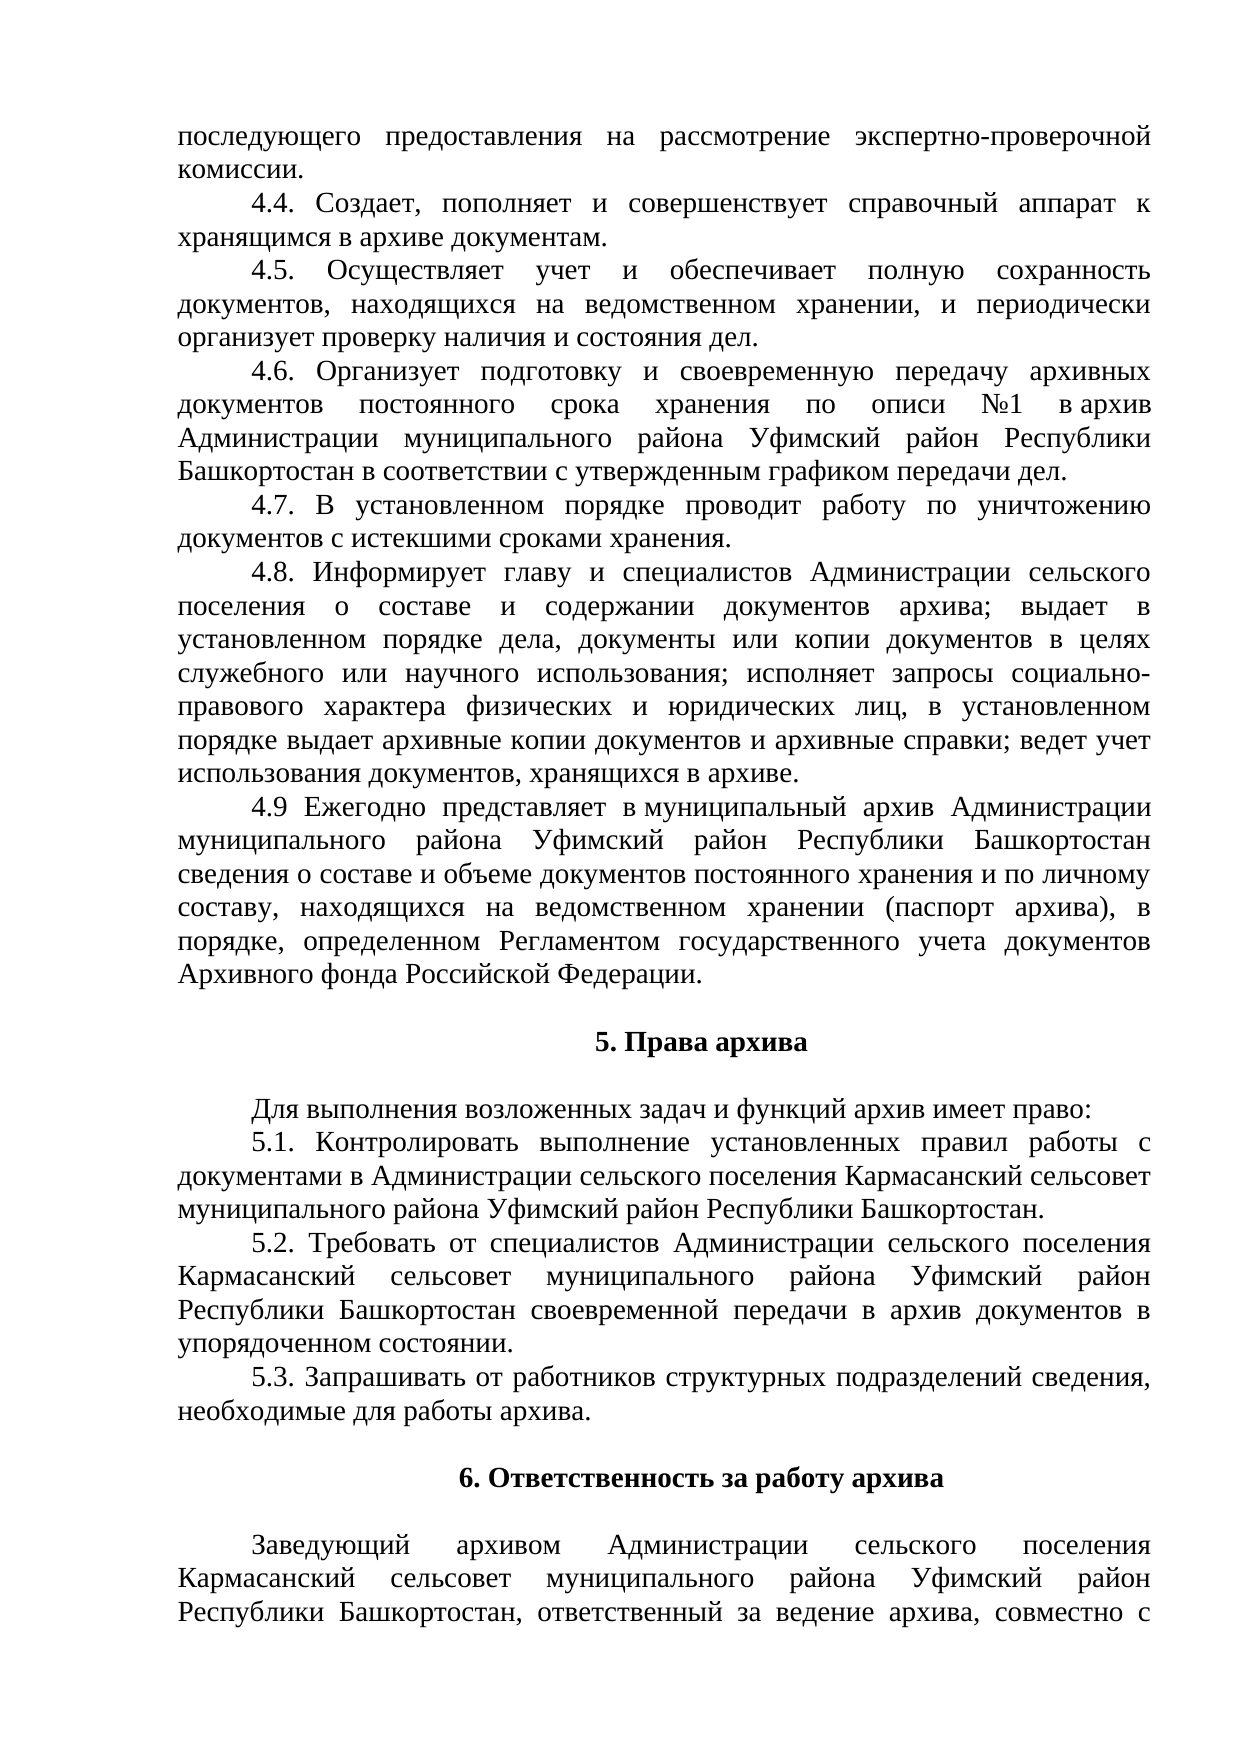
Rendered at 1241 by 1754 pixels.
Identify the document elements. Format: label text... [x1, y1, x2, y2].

text 4.7. В установленном порядке проводит работу по уничтожению документов с истекшими сроками хранения. [177, 487, 1152, 554]
text 4.9 Ежегодно представляет в муниципальный архив Администрации муниципального района Уфимский район Республики Башкортостан сведения о составе и объеме документов постоянного хранения и по личному составу, находящихся на ведомственном хранении (паспорт архива), в порядке, определенном Регламентом государственного учета документов Архивного фонда Российской Федерации. [177, 789, 1152, 990]
text 4.4. Создает, пополняет и совершенствует справочный аппарат к хранящимся в архиве документам. [177, 185, 1152, 252]
text Для выполнения возложенных задач и функций архив имеет право: [177, 1091, 1152, 1124]
text 5. Права архива [177, 1024, 1152, 1057]
text 4.8. Информирует главу и специалистов Администрации сельского поселения о составе и содержании документов архива; выдает в установленном порядке дела, документы или копии документов в целях служебного или научного использования; исполняет запросы социально-правового характера физических и юридических лиц, в установленном порядке выдает архивные копии документов и архивные справки; ведет учет использования документов, хранящихся в архиве. [177, 554, 1152, 789]
text 5.2. Требовать от специалистов Администрации сельского поселения Кармасанский сельсовет муниципального района Уфимский район Республики Башкортостан своевременной передачи в архив документов в упорядоченном состоянии. [177, 1225, 1152, 1359]
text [177, 1527, 1152, 1627]
text 4.5. Осуществляет учет и обеспечивает полную сохранность документов, находящихся на ведомственном хранении, и периодически организует проверку наличия и состояния дел. [177, 252, 1152, 353]
text 5.3. Запрашивать от работников структурных подразделений сведения, необходимые для работы архива. [177, 1359, 1152, 1426]
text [177, 118, 1152, 185]
text 6. Ответственность за работу архива [177, 1460, 1152, 1493]
text 4.6. Организует подготовку и своевременную передачу архивных документов постоянного срока хранения по описи №1 в архив Администрации муниципального района Уфимский район Республики Башкортостан в соответствии с утвержденным графиком передачи дел. [177, 353, 1152, 487]
text 5.1. Контролировать выполнение установленных правил работы с документами в Администрации сельского поселения Кармасанский сельсовет муниципального района Уфимский район Республики Башкортостан. [177, 1124, 1152, 1225]
